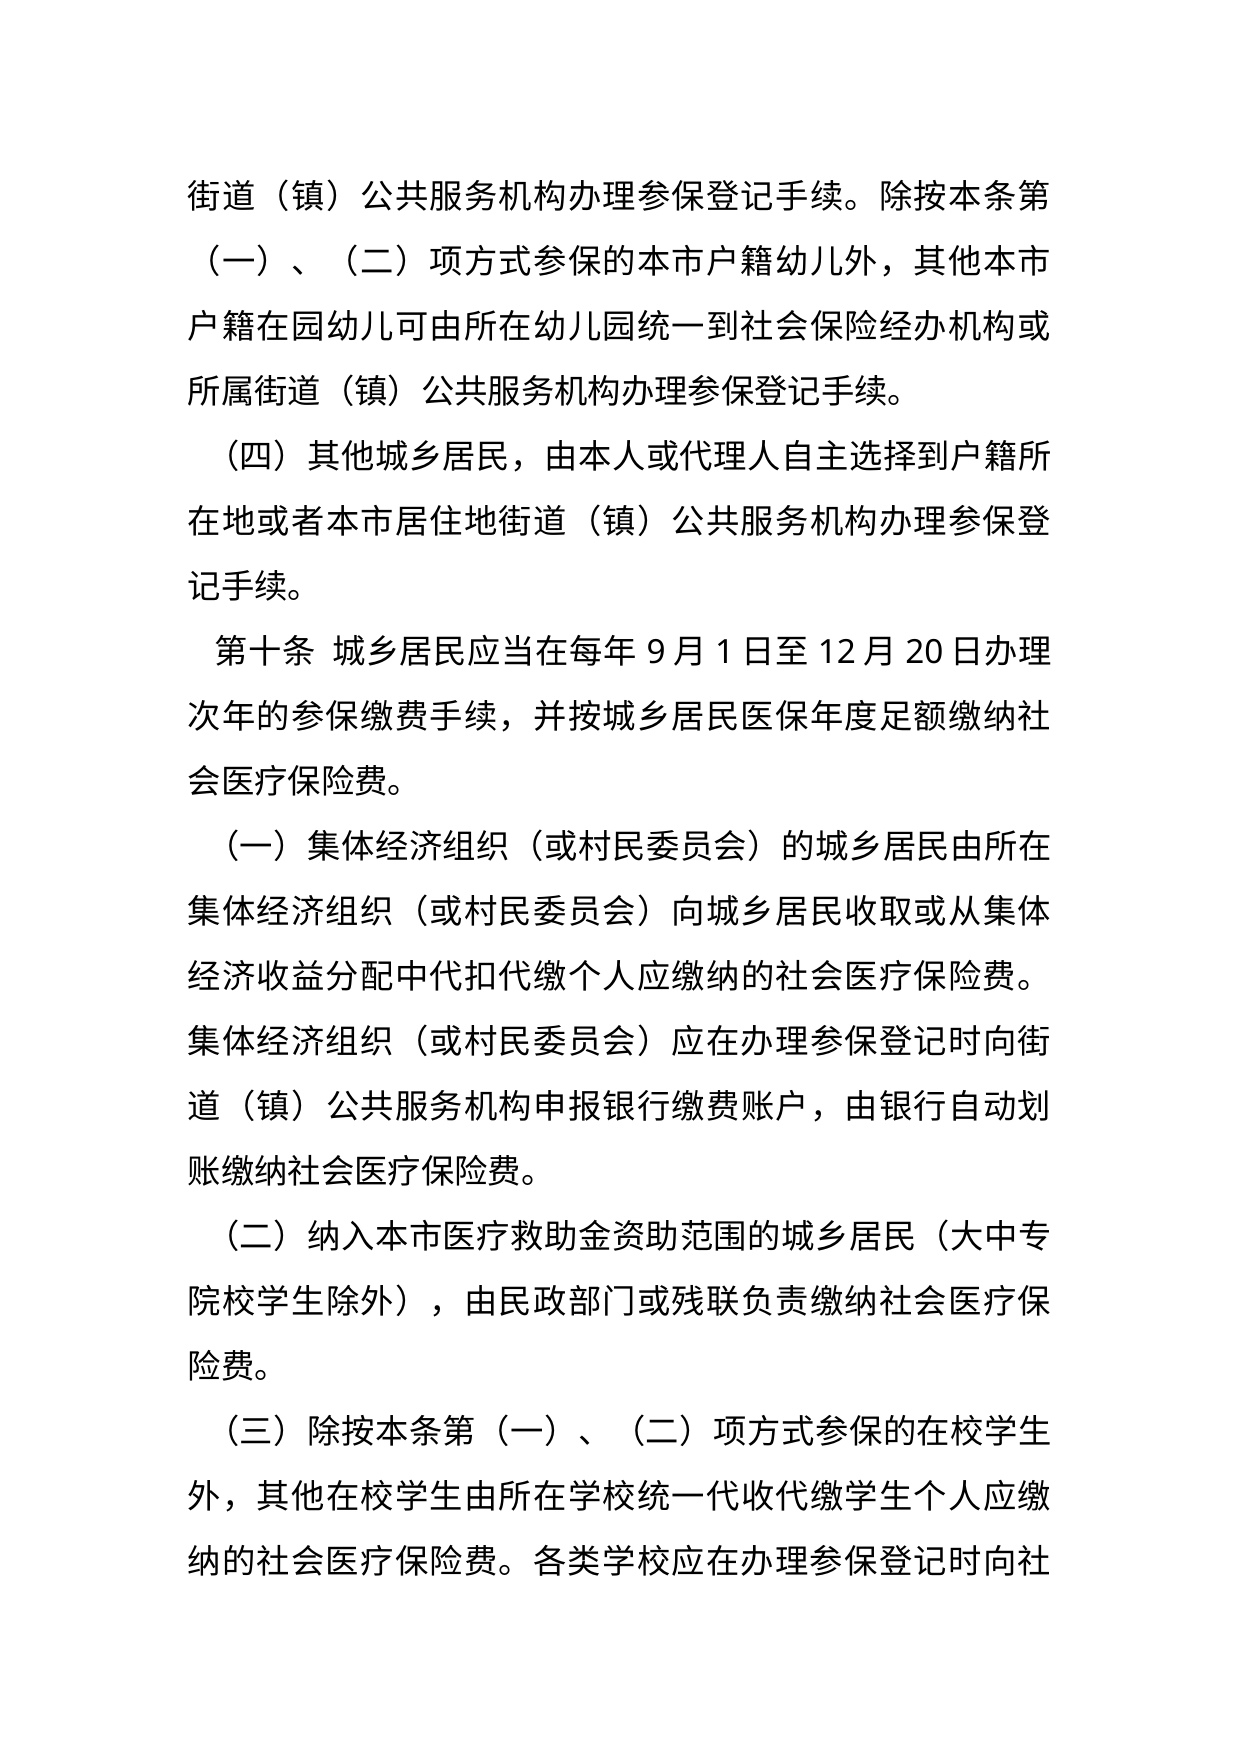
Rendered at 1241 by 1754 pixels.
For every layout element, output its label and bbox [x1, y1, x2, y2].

text [187, 162, 1053, 1592]
